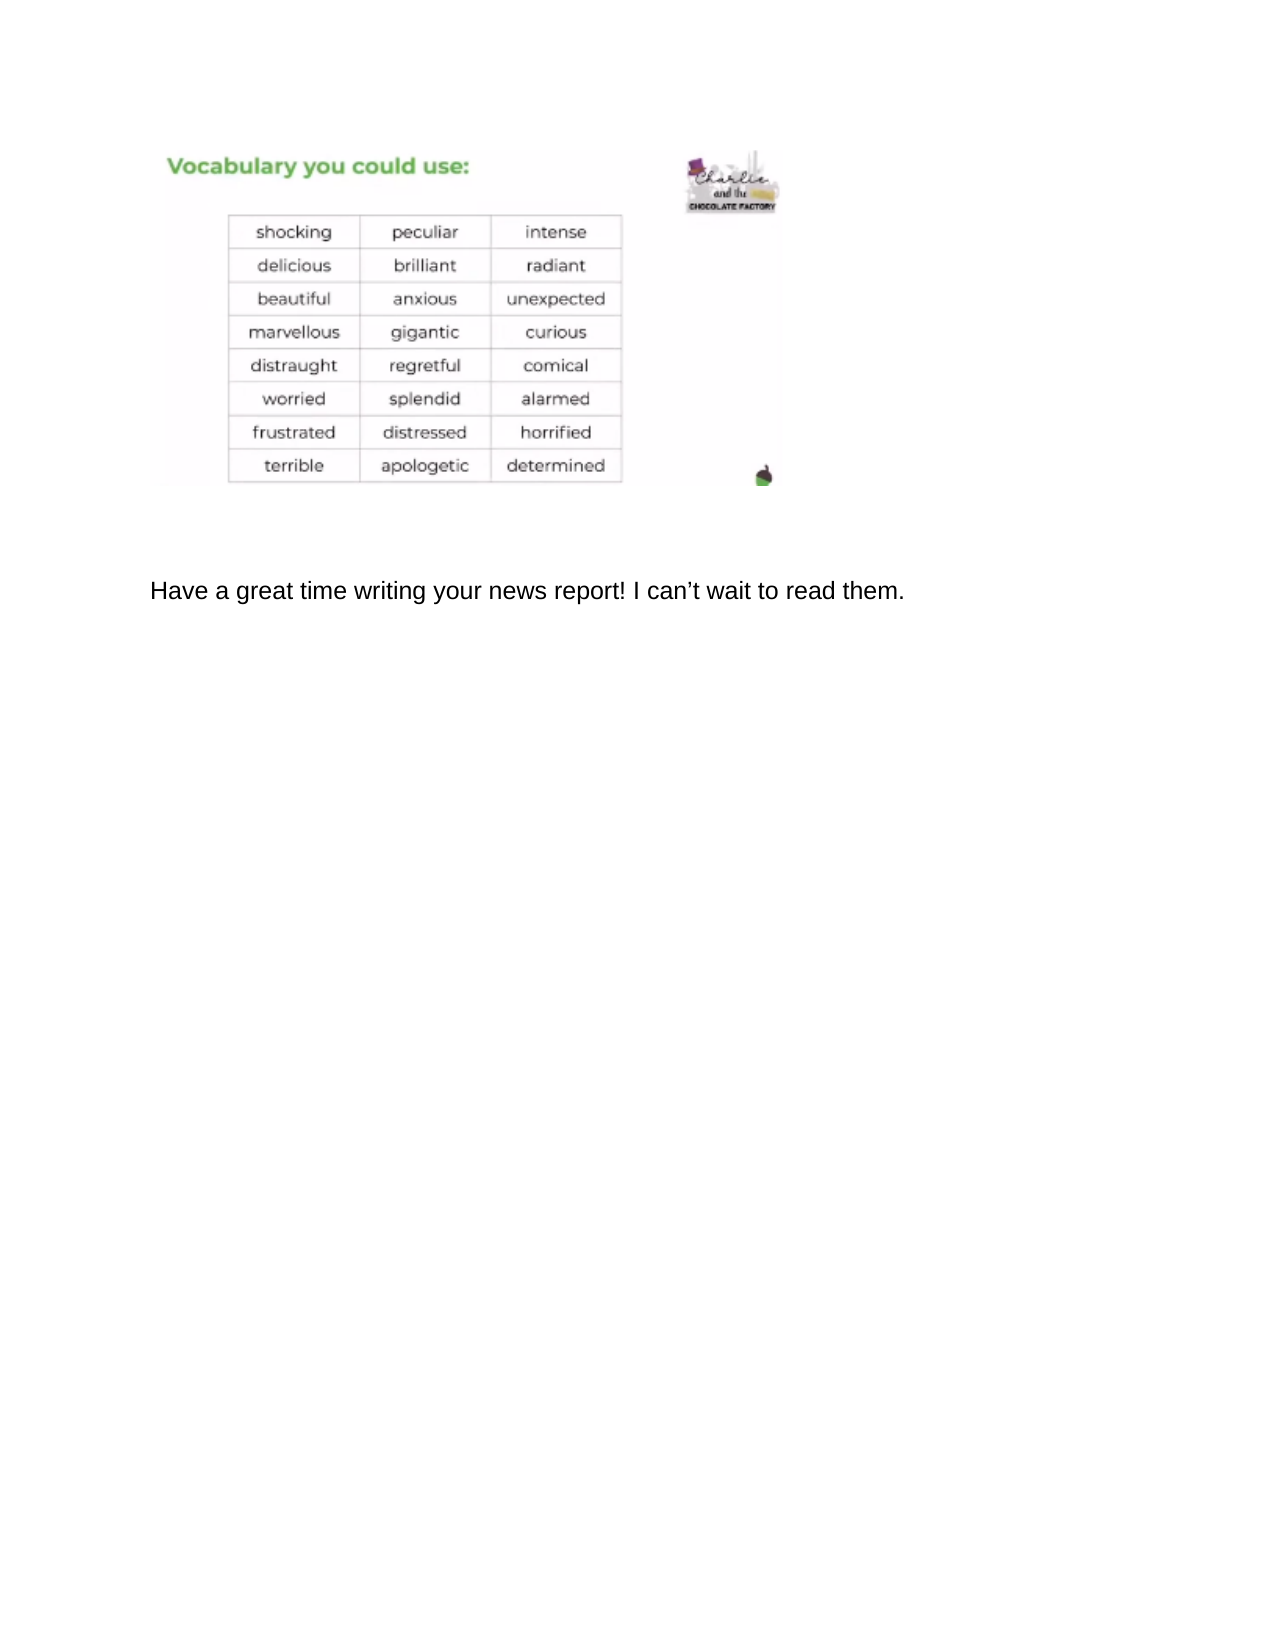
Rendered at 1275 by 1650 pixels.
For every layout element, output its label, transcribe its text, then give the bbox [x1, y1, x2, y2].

text Have a great time writing your news report! I can’t wait to read them. [150, 576, 1125, 605]
picture [150, 150, 783, 486]
